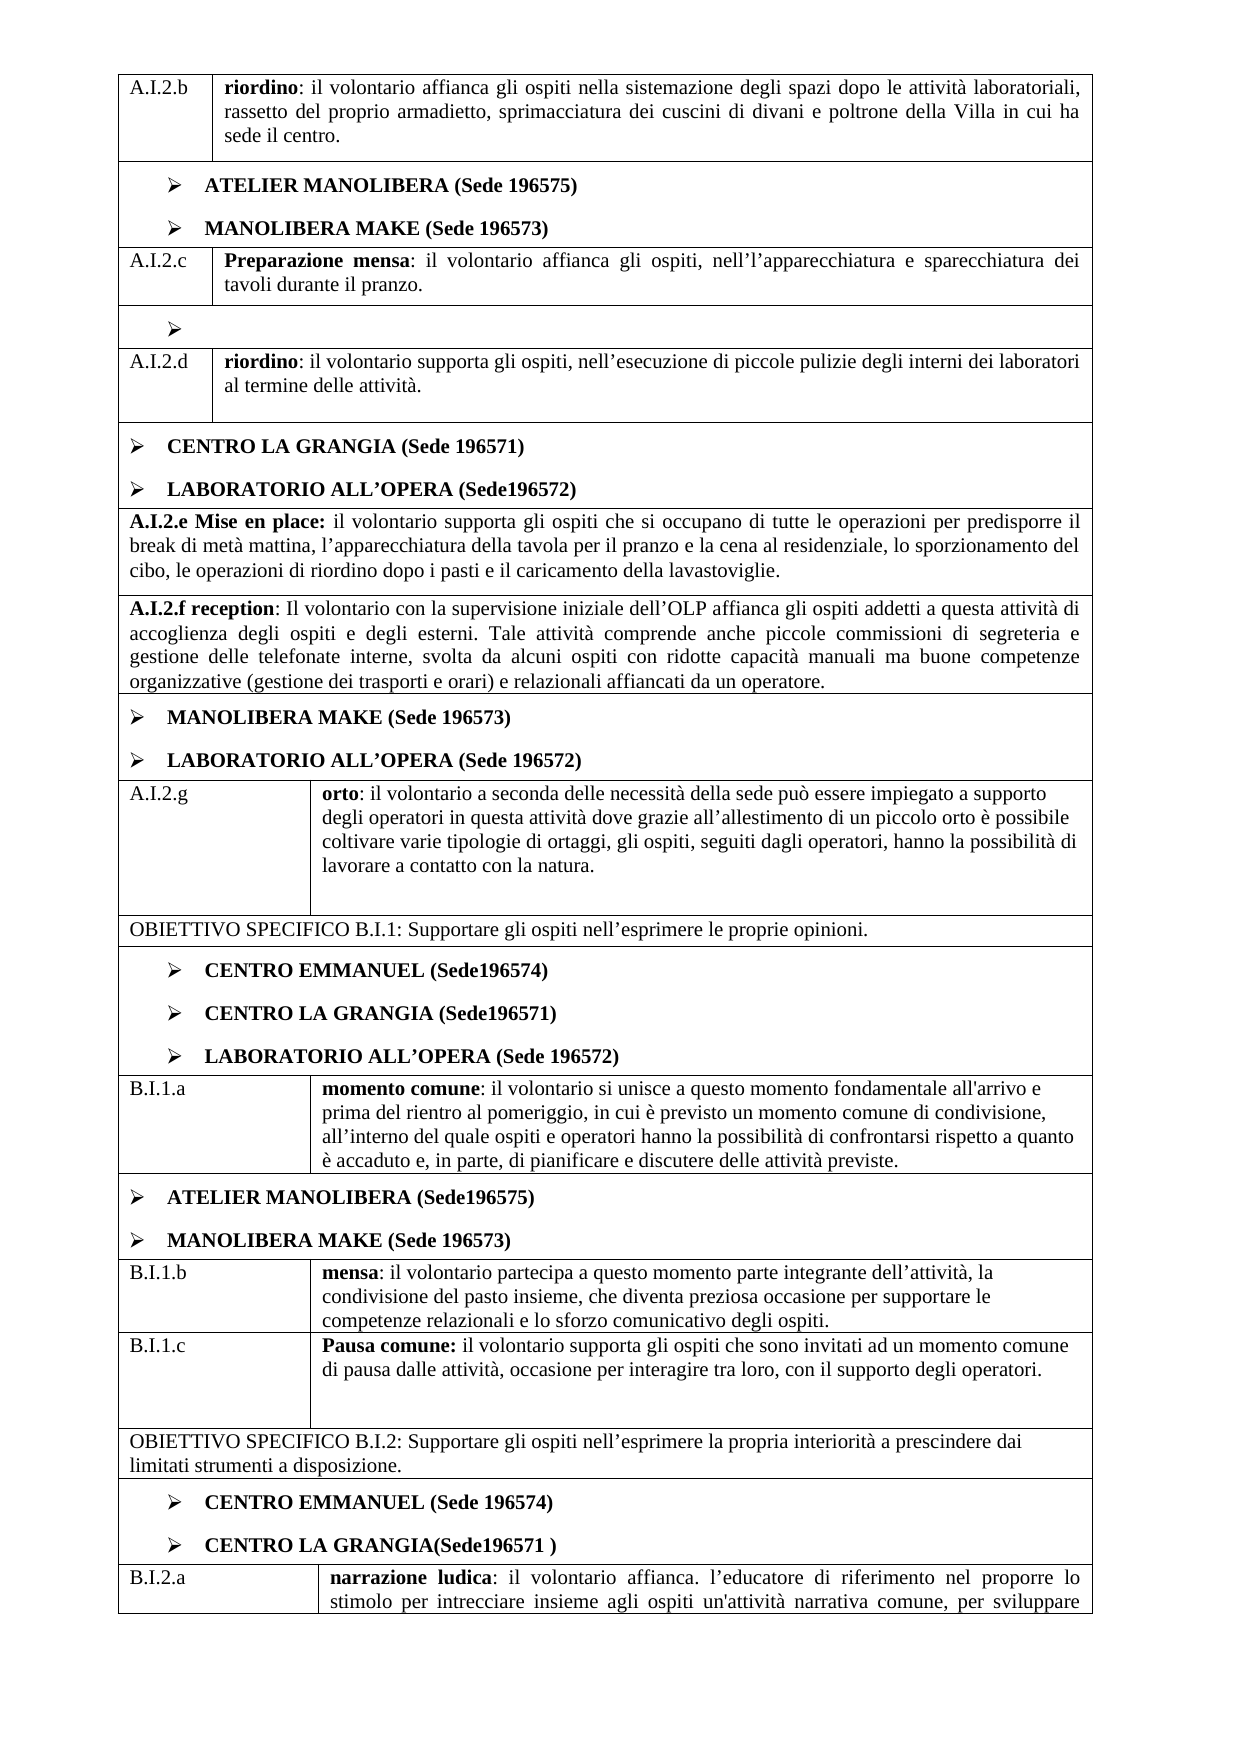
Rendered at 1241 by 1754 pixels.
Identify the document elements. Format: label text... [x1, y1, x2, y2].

table_cell Preparazione mensa: il volontario affianca gli ospiti, nell’l’apparecchiatura e sparecchiatura dei tavoli durante il pranzo. [213, 248, 1092, 304]
table_cell B.I.1.b [119, 1260, 310, 1332]
table_cell A.I.2.b [119, 75, 212, 161]
table_cell ATELIER MANOLIBERA (Sede 196575) MANOLIBERA MAKE (Sede 196573) [119, 162, 1092, 247]
table_cell momento comune: il volontario si unisce a questo momento fondamentale all'arrivo e prima del rientro al pomeriggio, in cui è previsto un momento comune di condivisione, all’interno del quale ospiti e operatori hanno la possibilità di confrontarsi rispetto a quanto è accaduto e, in parte, di pianificare e discutere delle attività previste. [311, 1076, 1092, 1172]
table_cell orto: il volontario a seconda delle necessità della sede può essere impiegato a supporto degli operatori in questa attività dove grazie all’allestimento di un piccolo orto è possibile coltivare varie tipologie di ortaggi, gli ospiti, seguiti dagli operatori, hanno la possibilità di lavorare a contatto con la natura. [311, 781, 1092, 915]
table_cell CENTRO LA GRANGIA (Sede 196571) LABORATORIO ALL’OPERA (Sede196572) [119, 423, 1092, 508]
table_cell B.I.1.c [119, 1333, 310, 1428]
table_cell CENTRO EMMANUEL (Sede196574) CENTRO LA GRANGIA (Sede196571) LABORATORIO ALL’OPERA (Sede 196572) [119, 947, 1092, 1075]
table_cell A.I.2.c [119, 248, 212, 304]
table_cell riordino: il volontario supporta gli ospiti, nell’esecuzione di piccole pulizie degli interni dei laboratori al termine delle attività. [213, 349, 1092, 422]
table_cell A.I.2.d [119, 349, 212, 422]
table_cell B.I.2.a [119, 1565, 318, 1613]
table_cell ATELIER MANOLIBERA (Sede196575) MANOLIBERA MAKE (Sede 196573) [119, 1174, 1092, 1259]
table_cell mensa: il volontario partecipa a questo momento parte integrante dell’attività, la condivisione del pasto insieme, che diventa preziosa occasione per supportare le competenze relazionali e lo sforzo comunicativo degli ospiti. [311, 1260, 1092, 1332]
table_cell A.I.2.e Mise en place: il volontario supporta gli ospiti che si occupano di tutte le operazioni per predisporre il break di metà mattina, l’apparecchiatura della tavola per il pranzo e la cena al residenziale, lo sporzionamento del cibo, le operazioni di riordino dopo i pasti e il caricamento della lavastoviglie. [119, 509, 1092, 595]
table_cell B.I.1.a [119, 1076, 310, 1172]
table_cell Pausa comune: il volontario supporta gli ospiti che sono invitati ad un momento comune di pausa dalle attività, occasione per interagire tra loro, con il supporto degli operatori. [311, 1333, 1092, 1428]
table_cell A.I.2.g [119, 781, 310, 915]
table_cell A.I.2.f reception: Il volontario con la supervisione iniziale dell’OLP affianca gli ospiti addetti a questa attività di accoglienza degli ospiti e degli esterni. Tale attività comprende anche piccole commissioni di segreteria e gestione delle telefonate interne, svolta da alcuni ospiti con ridotte capacità manuali ma buone competenze organizzative (gestione dei trasporti e orari) e relazionali affiancati da un operatore. [119, 596, 1092, 693]
table_cell OBIETTIVO SPECIFICO B.I.2: Supportare gli ospiti nell’esprimere la propria interiorità a prescindere dai limitati strumenti a disposizione. [119, 1429, 1092, 1477]
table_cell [319, 1565, 1092, 1613]
table_cell MANOLIBERA MAKE (Sede 196573) LABORATORIO ALL’OPERA (Sede 196572) [119, 694, 1092, 779]
table_cell [119, 306, 1092, 348]
table_cell OBIETTIVO SPECIFICO B.I.1: Supportare gli ospiti nell’esprimere le proprie opinioni. [119, 916, 1092, 946]
table_cell riordino: il volontario affianca gli ospiti nella sistemazione degli spazi dopo le attività laboratoriali, rassetto del proprio armadietto, sprimacciatura dei cuscini di divani e poltrone della Villa in cui ha sede il centro. [213, 75, 1092, 161]
table_cell CENTRO EMMANUEL (Sede 196574) CENTRO LA GRANGIA(Sede196571 ) [119, 1479, 1092, 1564]
